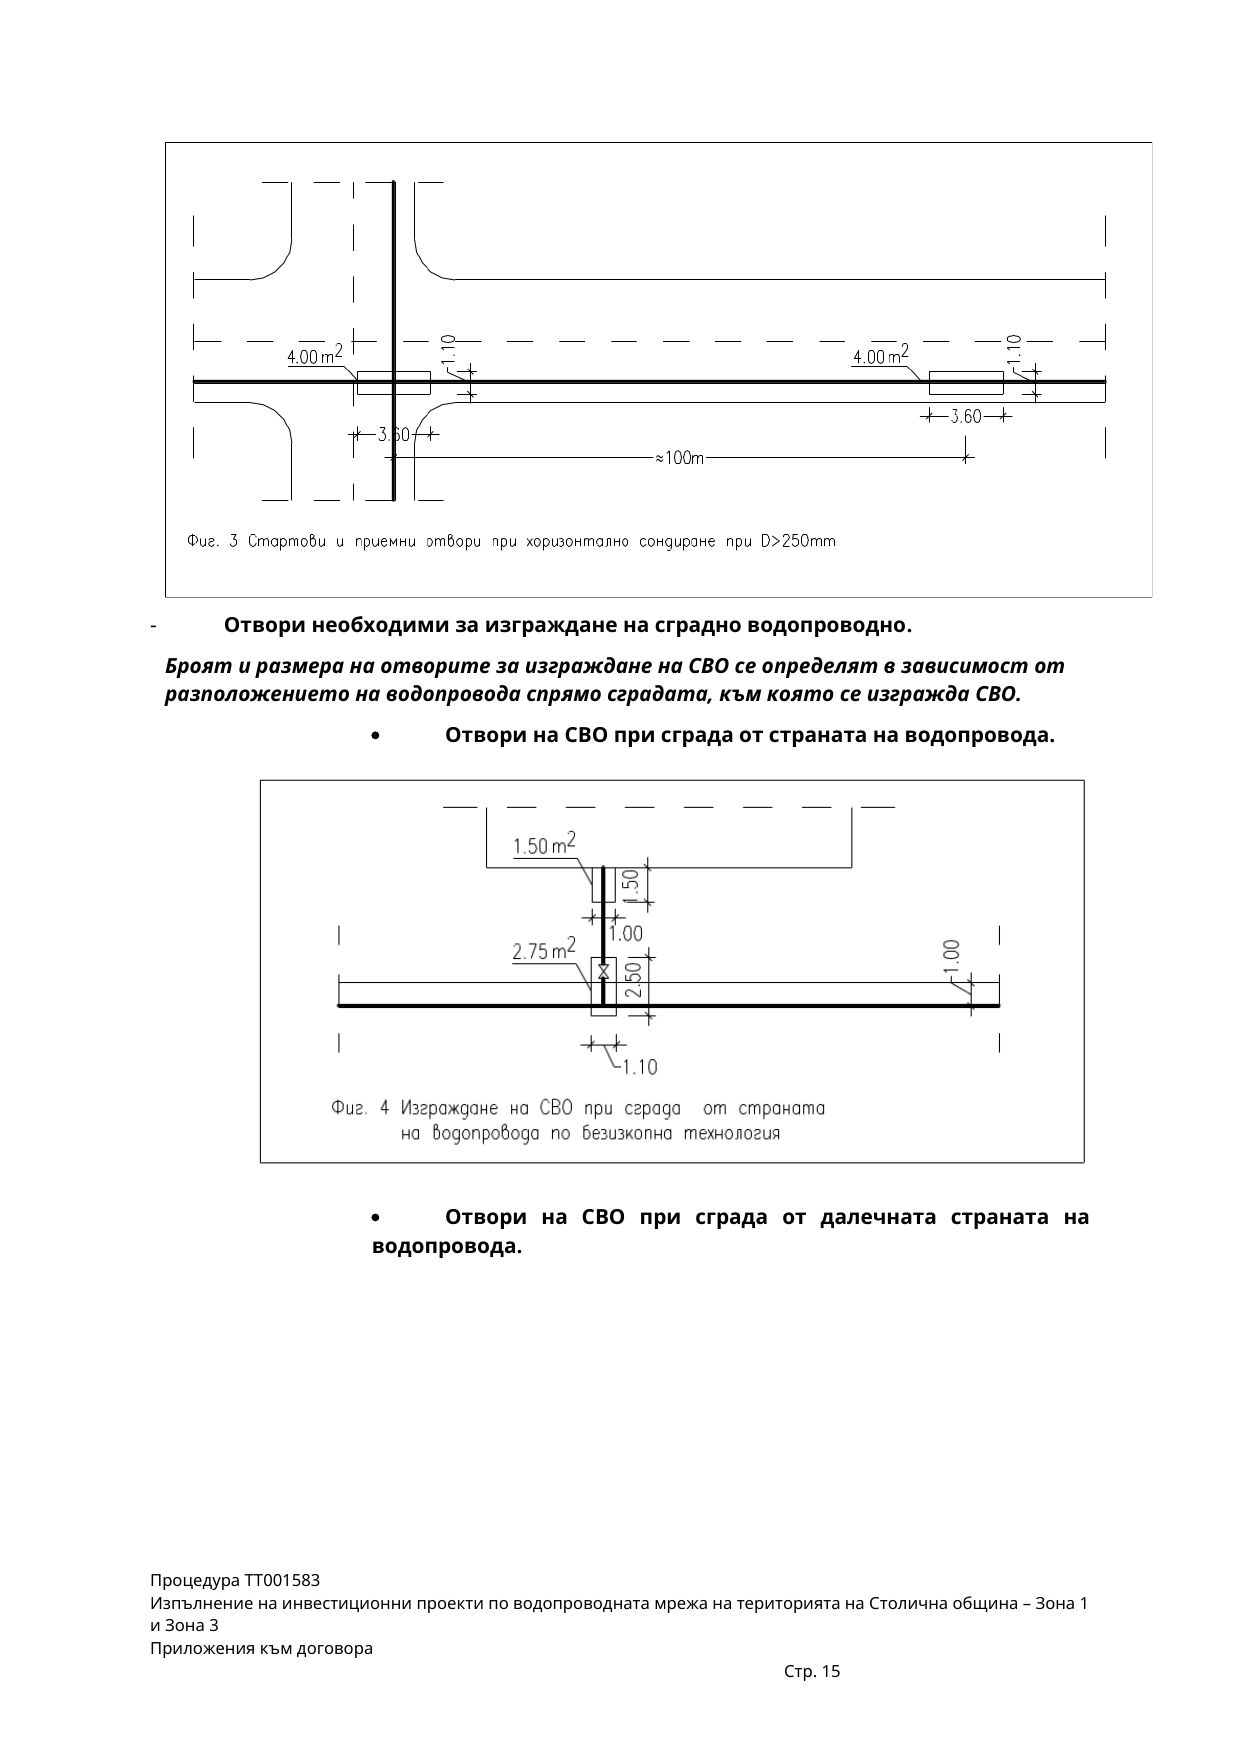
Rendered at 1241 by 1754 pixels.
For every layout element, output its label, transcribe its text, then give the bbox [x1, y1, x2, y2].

text Броят и размера на отворите за изграждане на СВО се определят в зависимост от разположението на водопровода спрямо сградата, към която се изгражда СВО. [165, 651, 1090, 708]
list Отвори на СВО при сграда от страната на водопровода. [372, 720, 1090, 749]
list Отвори на СВО при сграда от далечната страната на водопровода. [372, 1202, 1090, 1259]
list Отвори необходими за изграждане на сградно водопроводно. [150, 610, 1090, 638]
